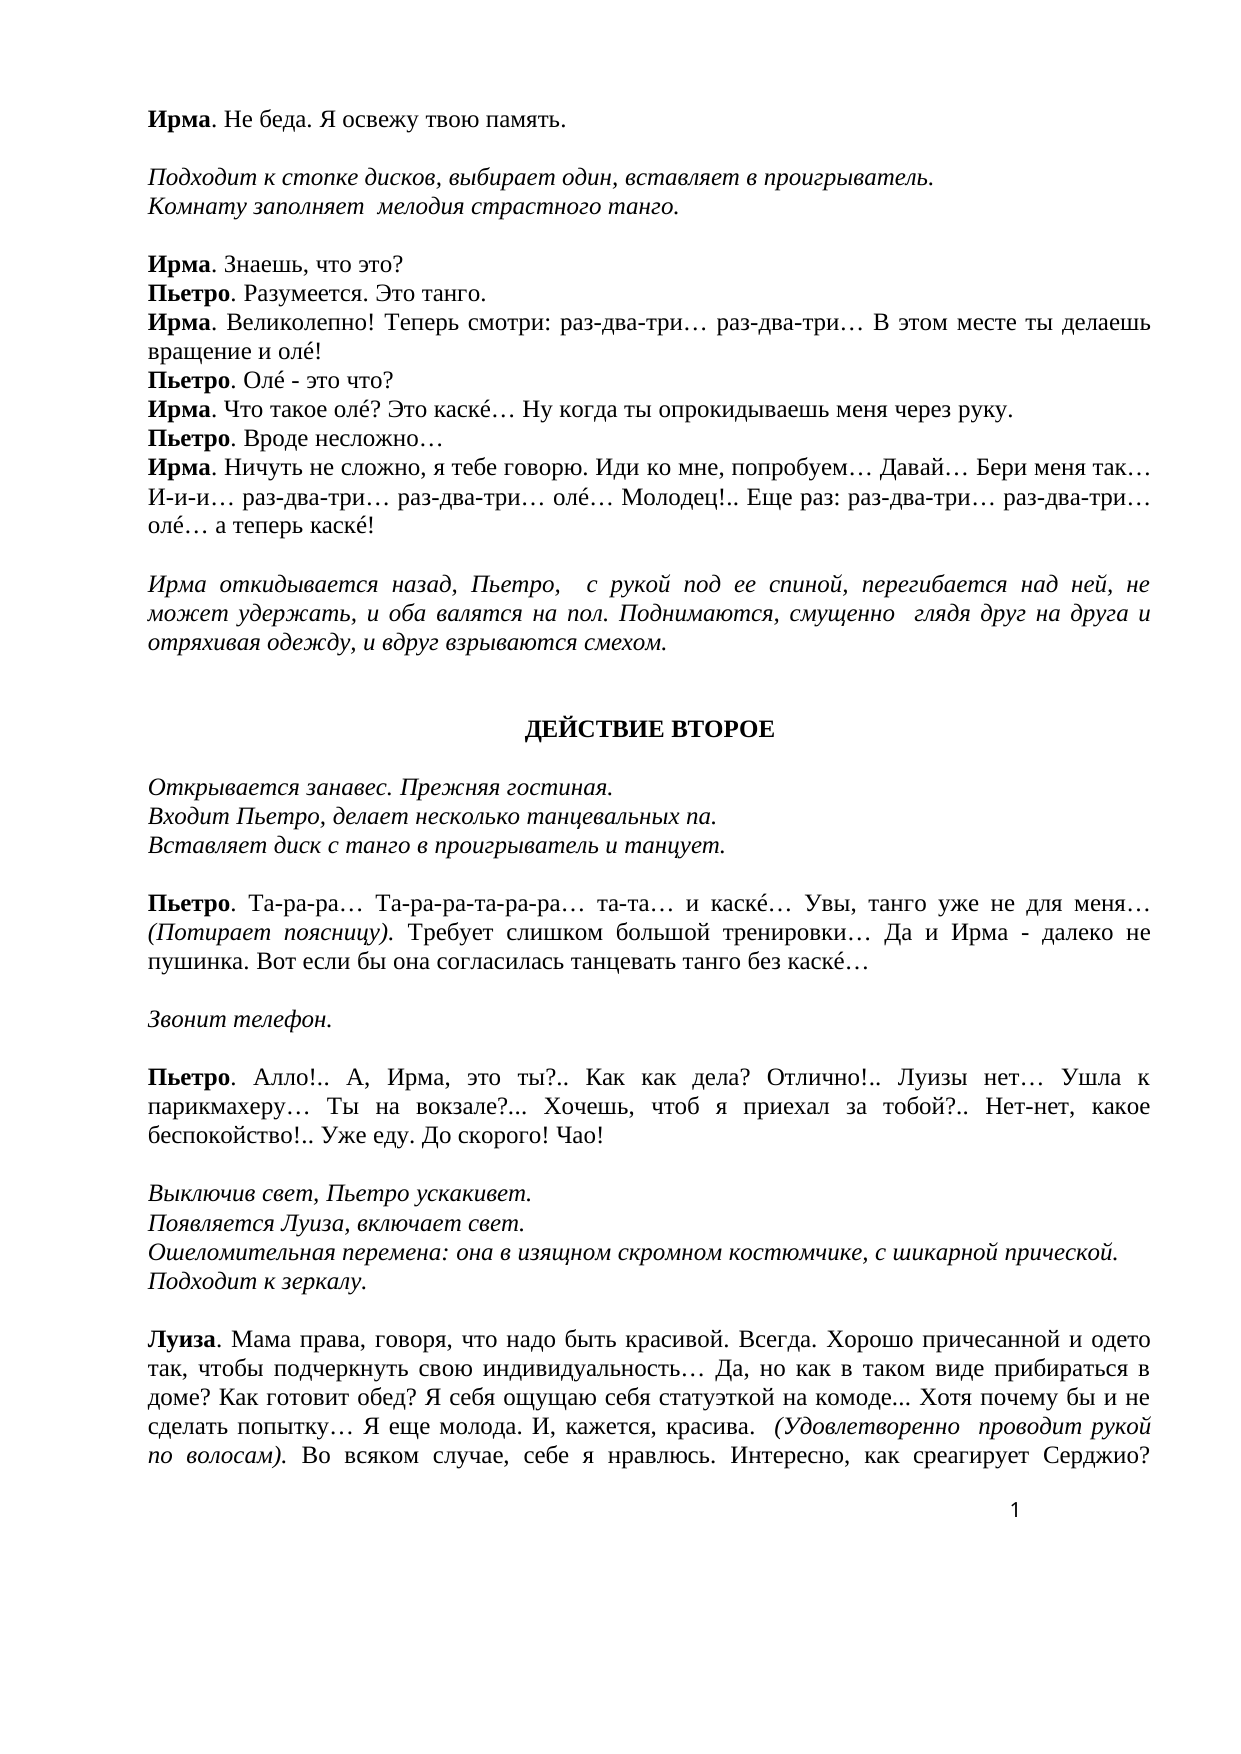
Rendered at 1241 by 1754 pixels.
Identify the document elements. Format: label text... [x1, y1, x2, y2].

text Ирма. Знаешь, что это? [148, 249, 1152, 278]
text Выключив свет, Пьетро ускакивет. [148, 1178, 1152, 1207]
text Ирма откидывается назад, Пьетро, с рукой под ее спиной, перегибается над ней, не может удержать, и оба валятся на пол. Поднимаются, смущенно глядя друг на друга и отряхивая одежду, и вдруг взрываются смехом. [148, 568, 1152, 656]
text Пьетро. Олé - это что? [148, 365, 1152, 394]
text Ошеломительная перемена: она в изящном скромном костюмчике, с шикарной прической. [148, 1236, 1152, 1266]
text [148, 1324, 1152, 1469]
text Ирма. Не беда. Я освежу твою память. [148, 103, 1152, 133]
text Открывается занавес. Прежняя гостиная. [148, 772, 1152, 801]
text ДЕЙСТВИЕ ВТОРОЕ [148, 714, 1152, 743]
text Ирма. Великолепно! Теперь смотри: раз-два-три… раз-два-три… В этом месте ты делаешь вращение и олé! [148, 307, 1152, 365]
text Комнату заполняет мелодия страстного танго. [148, 191, 1152, 220]
text Подходит к стопке дисков, выбирает один, вставляет в проигрыватель. [148, 162, 1152, 191]
text Пьетро. Та-ра-ра… Та-ра-ра-та-ра-ра… та-та… и каскé… Увы, танго уже не для меня… (Потирает поясницу). Требует слишком большой тренировки… Да и Ирма - далеко не пушинка. Вот если бы она согласилась танцевать танго без каскé… [148, 888, 1152, 975]
text Звонит телефон. [148, 1004, 1152, 1033]
text Ирма. Что такое олé? Это каскé… Ну когда ты опрокидываешь меня через руку. [148, 394, 1152, 423]
text Входит Пьетро, делает несколько танцевальных па. [148, 801, 1152, 830]
text Вставляет диск с танго в проигрыватель и танцует. [148, 830, 1152, 859]
text Появляется Луиза, включает свет. [148, 1207, 1152, 1236]
text Пьетро. Разумеется. Это танго. [148, 278, 1152, 307]
text Подходит к зеркалу. [148, 1266, 1152, 1294]
text Пьетро. Вроде несложно… [148, 423, 1152, 452]
text Ирма. Ничуть не сложно, я тебе говорю. Иди ко мне, попробуем… Давай… Бери меня так… И-и-и… раз-два-три… раз-два-три… олé… Молодец!.. Еще раз: раз-два-три… раз-два-три… олé… а теперь каскé! [148, 452, 1152, 539]
text Пьетро. Алло!.. А, Ирма, это ты?.. Как как дела? Отлично!.. Луизы нет… Ушла к парикмахеру… Ты на вокзале?... Хочешь, чтоб я приехал за тобой?.. Нет-нет, какое беспокойство!.. Уже еду. До скорого! Чао! [148, 1062, 1152, 1149]
